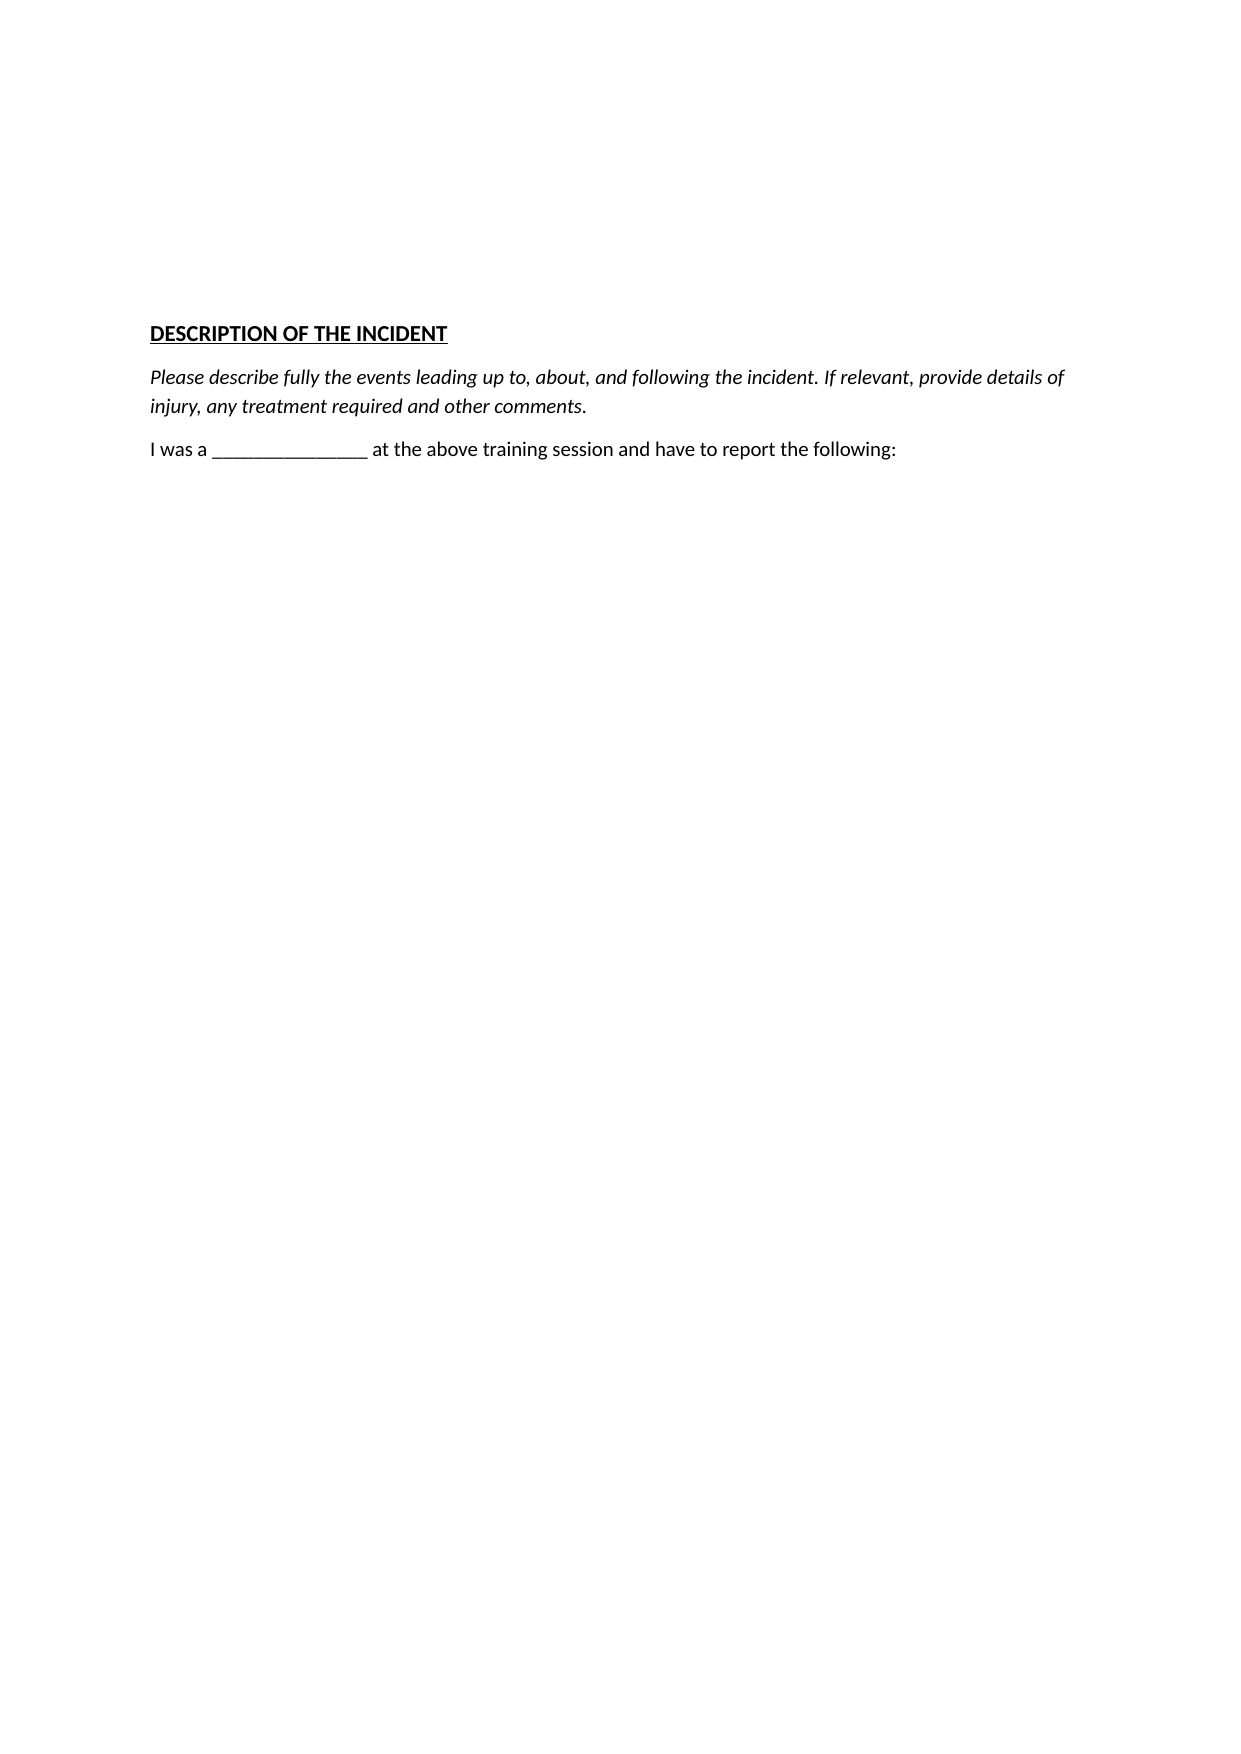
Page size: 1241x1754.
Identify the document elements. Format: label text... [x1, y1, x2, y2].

text DESCRIPTION OF THE INCIDENT [150, 319, 1090, 347]
text Please describe fully the events leading up to, about, and following the incident. If relevant, provide details of injury, any treatment required and other comments. [150, 364, 1090, 419]
text I was a _______________ at the above training session and have to report the following: [150, 436, 1090, 461]
